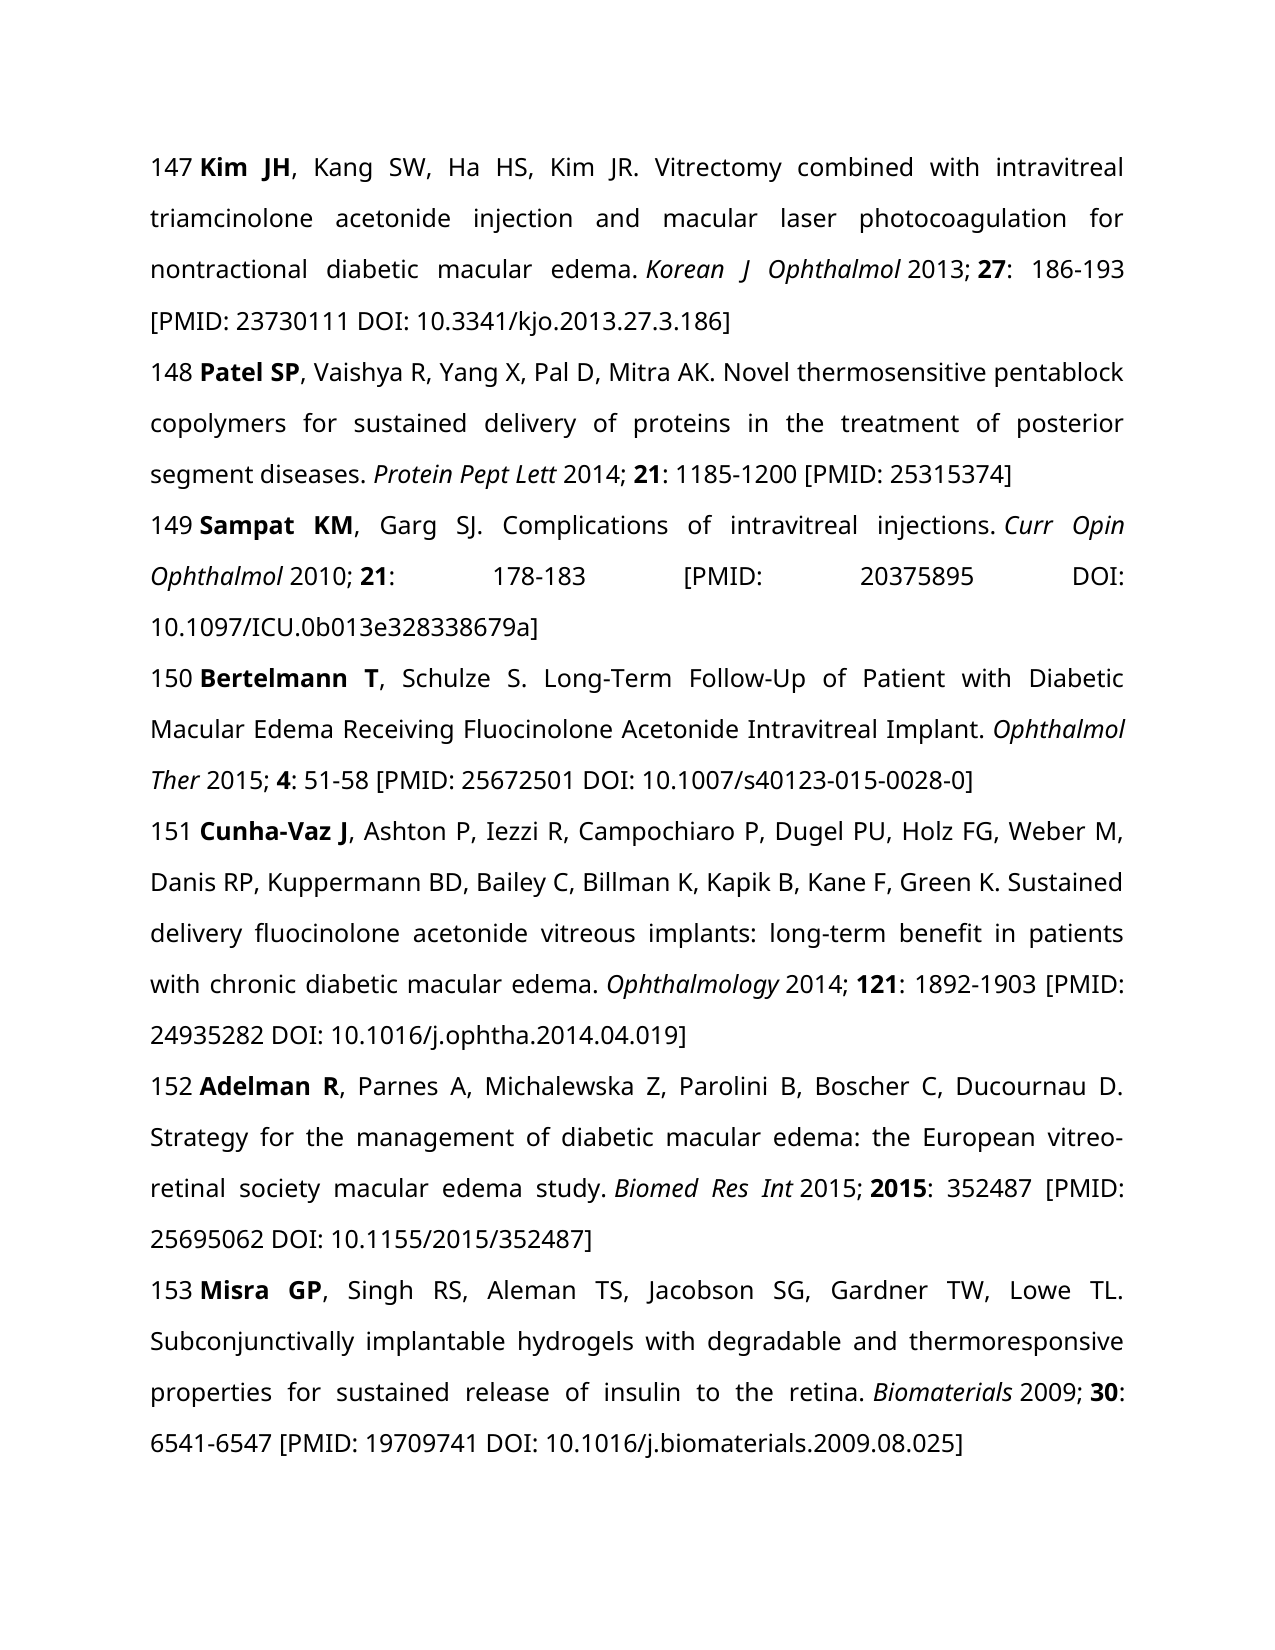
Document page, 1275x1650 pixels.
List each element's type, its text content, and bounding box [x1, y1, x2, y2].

text 150 Bertelmann T, Schulze S. Long-Term Follow-Up of Patient with Diabetic Macular Edema Receiving Fluocinolone Acetonide Intravitreal Implant. Ophthalmol Ther 2015; 4: 51-58 [PMID: 25672501 DOI: 10.1007/s40123-015-0028-0] [150, 660, 1125, 797]
text 152 Adelman R, Parnes A, Michalewska Z, Parolini B, Boscher C, Ducournau D. Strategy for the management of diabetic macular edema: the European vitreo-retinal society macular edema study. Biomed Res Int 2015; 2015: 352487 [PMID: 25695062 DOI: 10.1155/2015/352487] [150, 1069, 1125, 1256]
text 151 Cunha-Vaz J, Ashton P, Iezzi R, Campochiaro P, Dugel PU, Holz FG, Weber M, Danis RP, Kuppermann BD, Bailey C, Billman K, Kapik B, Kane F, Green K. Sustained delivery fluocinolone acetonide vitreous implants: long-term benefit in patients with chronic diabetic macular edema. Ophthalmology 2014; 121: 1892-1903 [PMID: 24935282 DOI: 10.1016/j.ophtha.2014.04.019] [150, 813, 1125, 1052]
text 153 Misra GP, Singh RS, Aleman TS, Jacobson SG, Gardner TW, Lowe TL. Subconjunctivally implantable hydrogels with degradable and thermoresponsive properties for sustained release of insulin to the retina. Biomaterials 2009; 30: 6541-6547 [PMID: 19709741 DOI: 10.1016/j.biomaterials.2009.08.025] [150, 1273, 1125, 1460]
text 149 Sampat KM, Garg SJ. Complications of intravitreal injections. Curr Opin Ophthalmol 2010; 21: 178-183 [PMID: 20375895 DOI: 10.1097/ICU.0b013e328338679a] [150, 507, 1125, 643]
text 148 Patel SP, Vaishya R, Yang X, Pal D, Mitra AK. Novel thermosensitive pentablock copolymers for sustained delivery of proteins in the treatment of posterior segment diseases. Protein Pept Lett 2014; 21: 1185-1200 [PMID: 25315374] [150, 354, 1125, 490]
text 147 Kim JH, Kang SW, Ha HS, Kim JR. Vitrectomy combined with intravitreal triamcinolone acetonide injection and macular laser photocoagulation for nontractional diabetic macular edema. Korean J Ophthalmol 2013; 27: 186-193 [PMID: 23730111 DOI: 10.3341/kjo.2013.27.3.186] [150, 150, 1125, 337]
